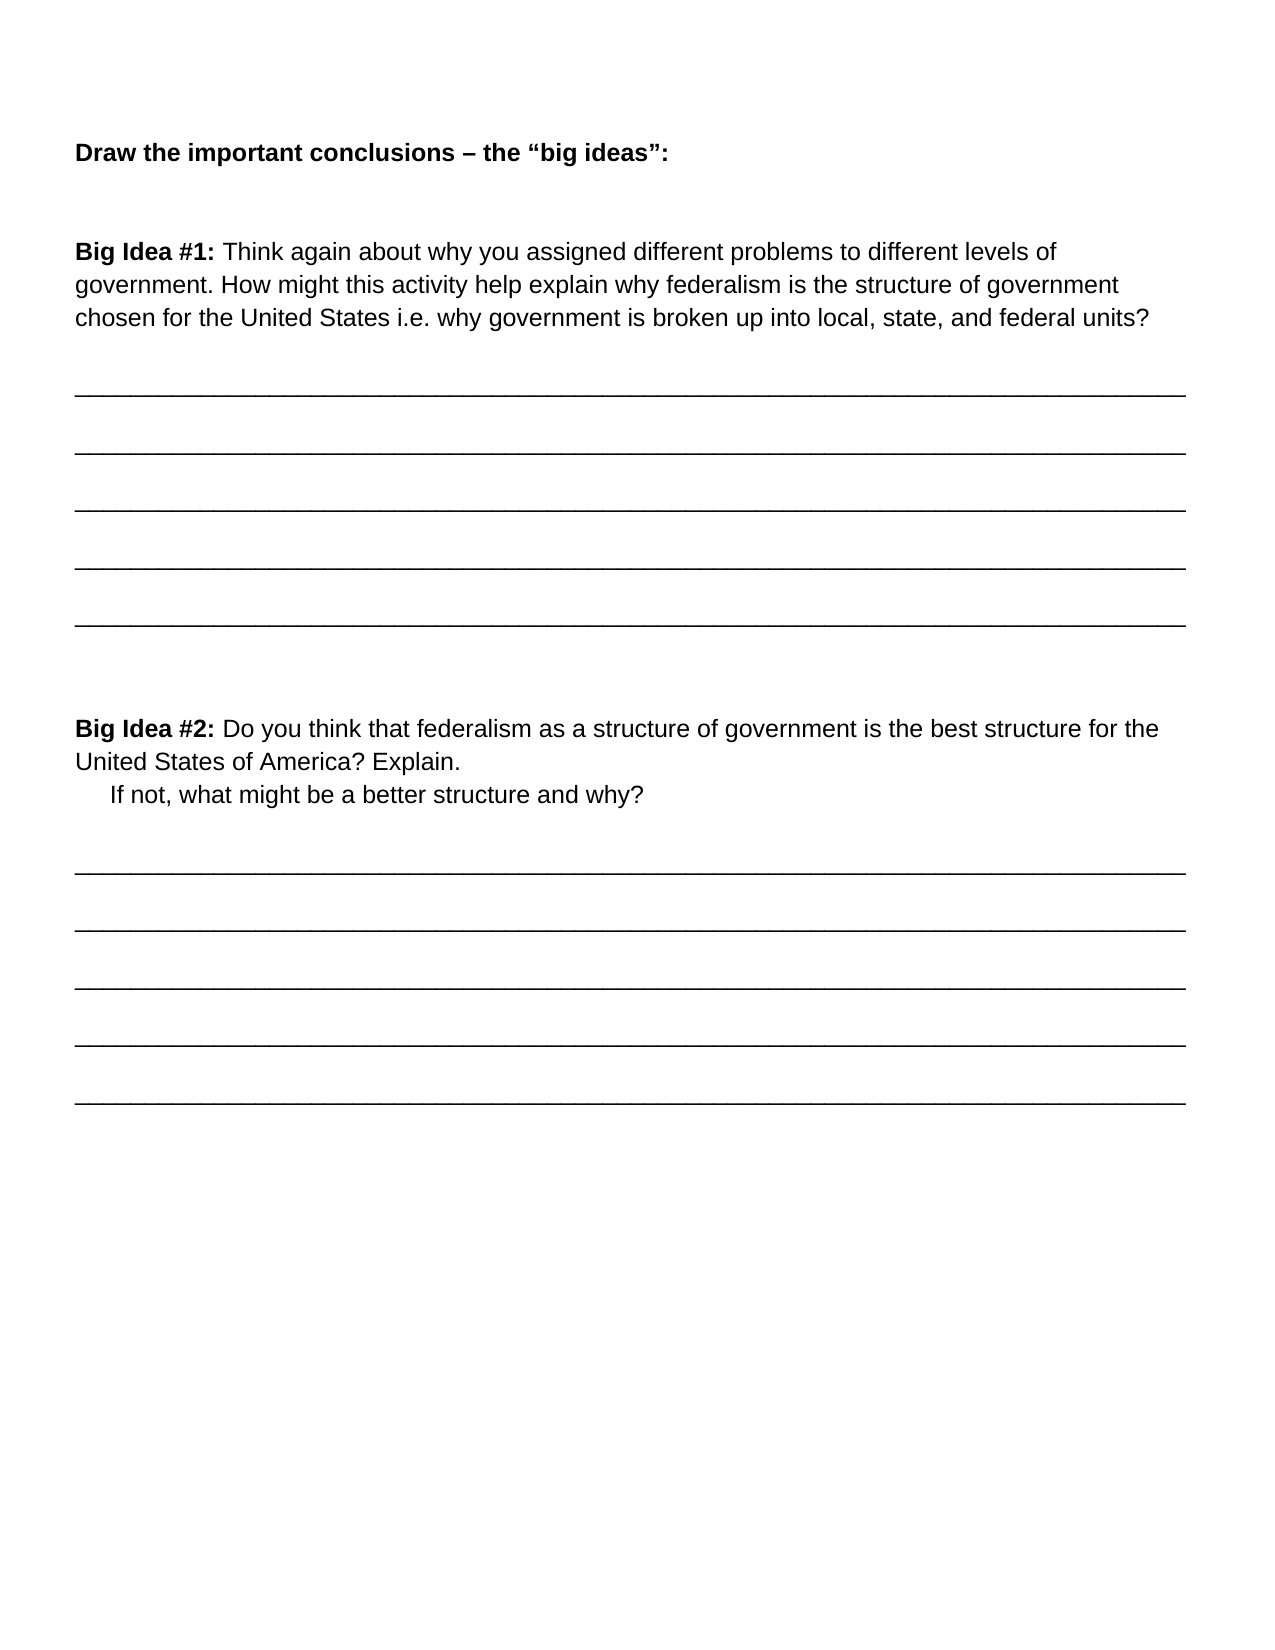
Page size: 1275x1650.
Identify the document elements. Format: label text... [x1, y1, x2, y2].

text ________________________________________________________________________________________________________________________________________________________________________________________________________________________________________________________________________________________________________________________________________________________________________________________________________________ [75, 846, 1200, 1105]
text Draw the important conclusions – the “big ideas”: [75, 138, 1200, 167]
text ________________________________________________________________________________________________________________________________________________________________________________________________________________________________________________________________________________________________________________________________________________________________________________________________________________ [75, 369, 1200, 628]
text If not, what might be a better structure and why? [75, 780, 1200, 809]
text Big Idea #1: Think again about why you assigned different problems to different levels of government. How might this activity help explain why federalism is the structure of government chosen for the United States i.e. why government is broken up into local, state, and federal units? [75, 237, 1200, 332]
text Big Idea #2: Do you think that federalism as a structure of government is the best structure for the United States of America? Explain. [75, 714, 1200, 776]
